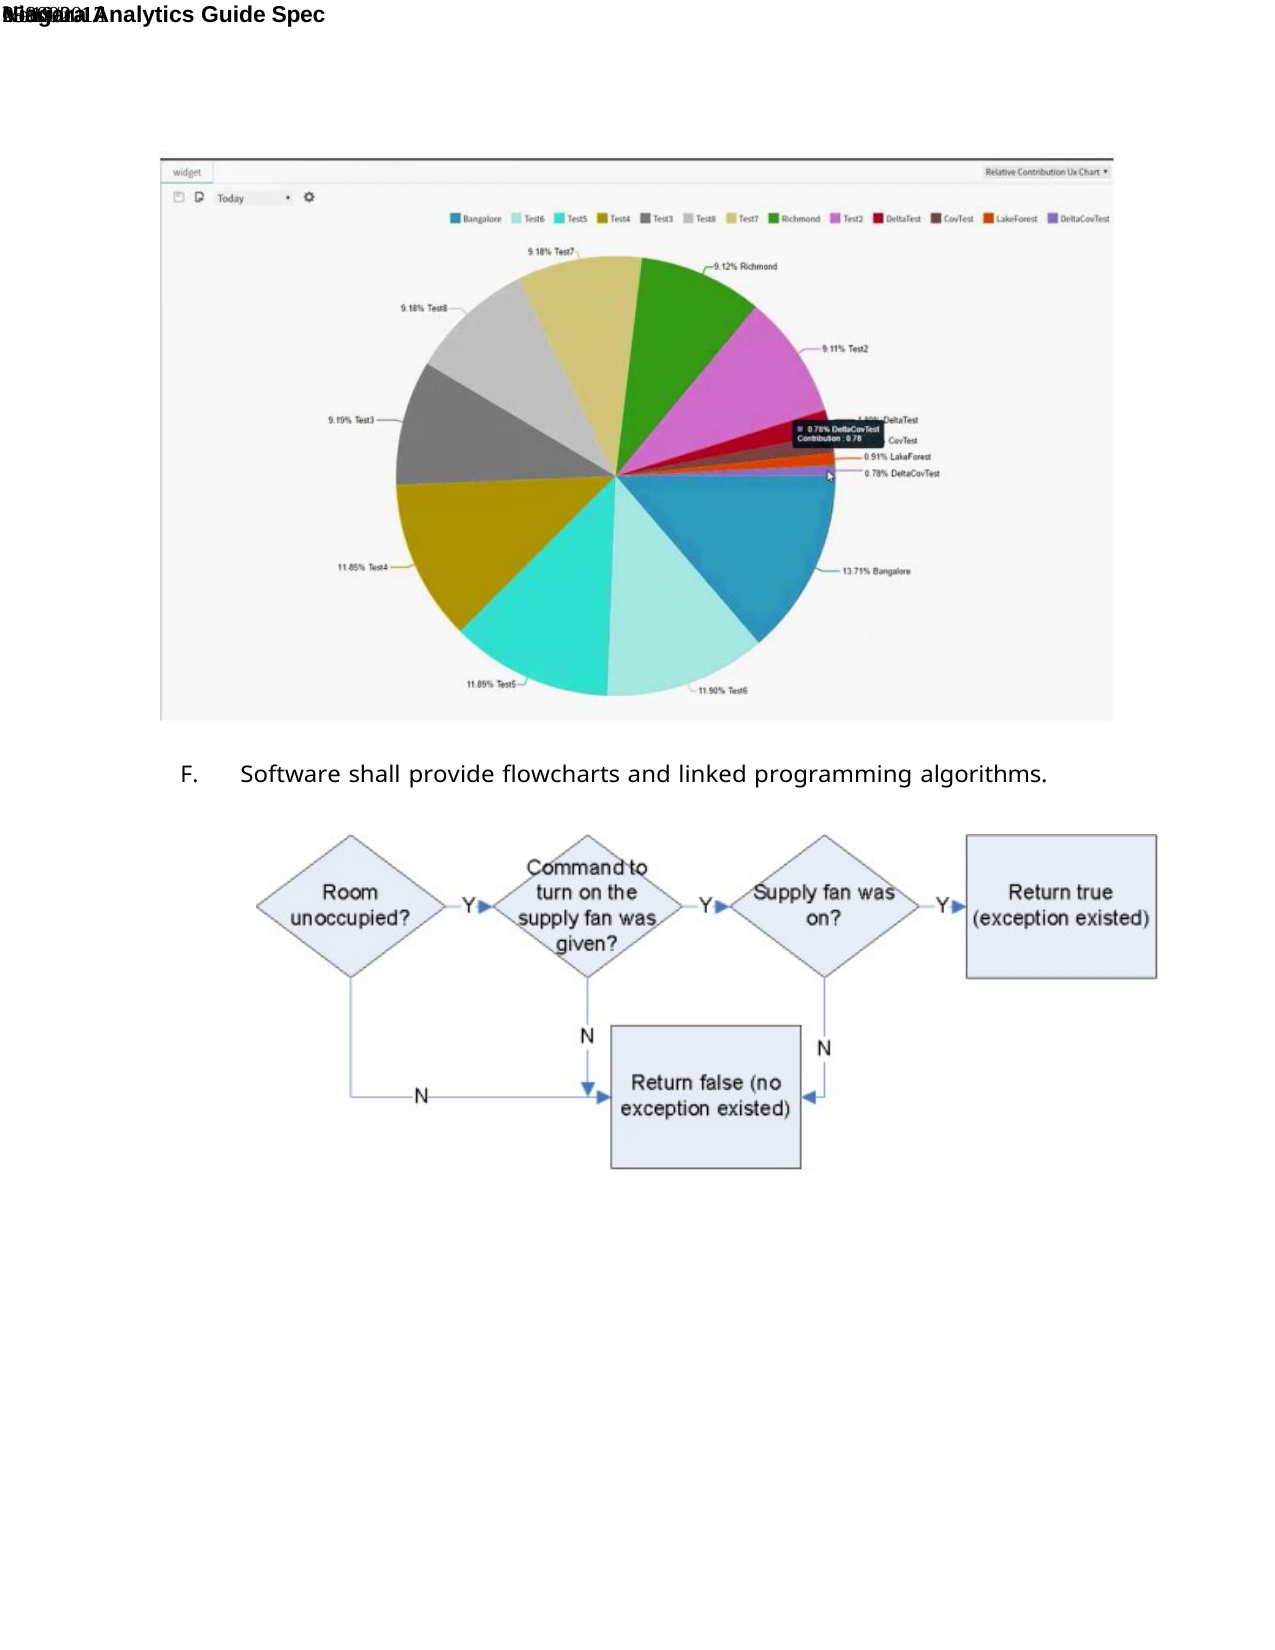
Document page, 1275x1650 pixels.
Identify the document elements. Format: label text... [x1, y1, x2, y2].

picture [255, 834, 1159, 1171]
picture [159, 151, 1116, 723]
list Software shall provide flowcharts and linked programming algorithms. [180, 758, 1171, 789]
